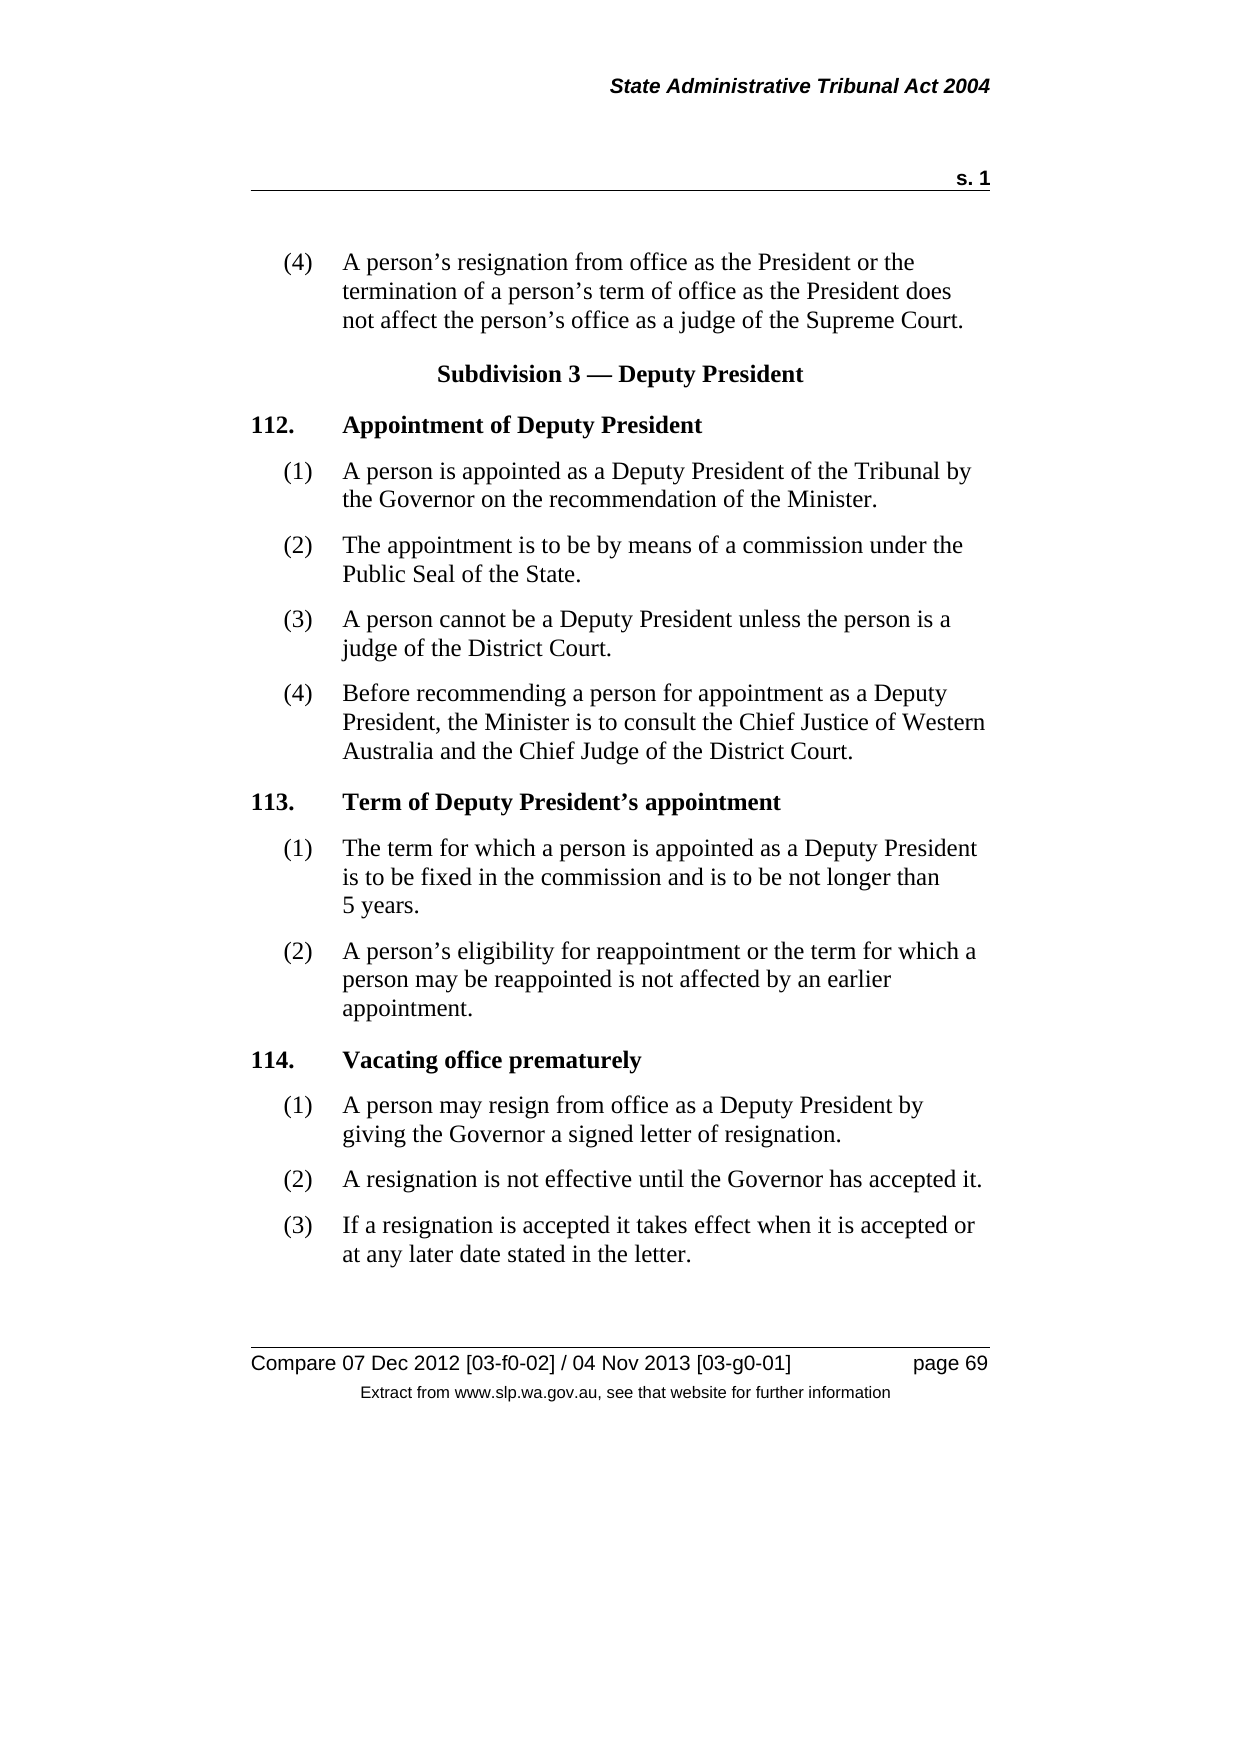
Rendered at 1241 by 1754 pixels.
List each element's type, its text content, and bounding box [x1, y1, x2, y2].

text (4) Before recommending a person for appointment as a Deputy President, the Minister is to consult the Chief Justice of Western Australia and the Chief Judge of the District Court. [251, 678, 990, 764]
text (1) A person is appointed as a Deputy President of the Tribunal by the Governor on the recommendation of the Minister. [251, 456, 990, 513]
text (4) A person’s resignation from office as the President or the termination of a person’s term of office as the President does not affect the person’s office as a judge of the Supreme Court. [251, 247, 990, 334]
text (3) If a resignation is accepted it takes effect when it is accepted or at any later date stated in the letter. [251, 1210, 990, 1267]
text (1) The term for which a person is appointed as a Deputy President is to be fixed in the commission and is to be not longer than 5 years. [251, 833, 990, 919]
text (1) A person may resign from office as a Deputy President by giving the Governor a signed letter of resignation. [251, 1090, 990, 1148]
text (2) The appointment is to be by means of a commission under the Public Seal of the State. [251, 530, 990, 587]
subtitle Subdivision 3 — Deputy President [251, 359, 990, 387]
subtitle 114. Vacating office prematurely [251, 1045, 990, 1074]
text (3) A person cannot be a Deputy President unless the person is a judge of the District Court. [251, 604, 990, 662]
text (2) A person’s eligibility for reappointment or the term for which a person may be reappointed is not affected by an earlier appointment. [251, 936, 990, 1022]
subtitle 112. Appointment of Deputy President [251, 410, 990, 439]
subtitle 113. Term of Deputy President’s appointment [251, 787, 990, 816]
text (2) A resignation is not effective until the Governor has accepted it. [251, 1164, 990, 1193]
